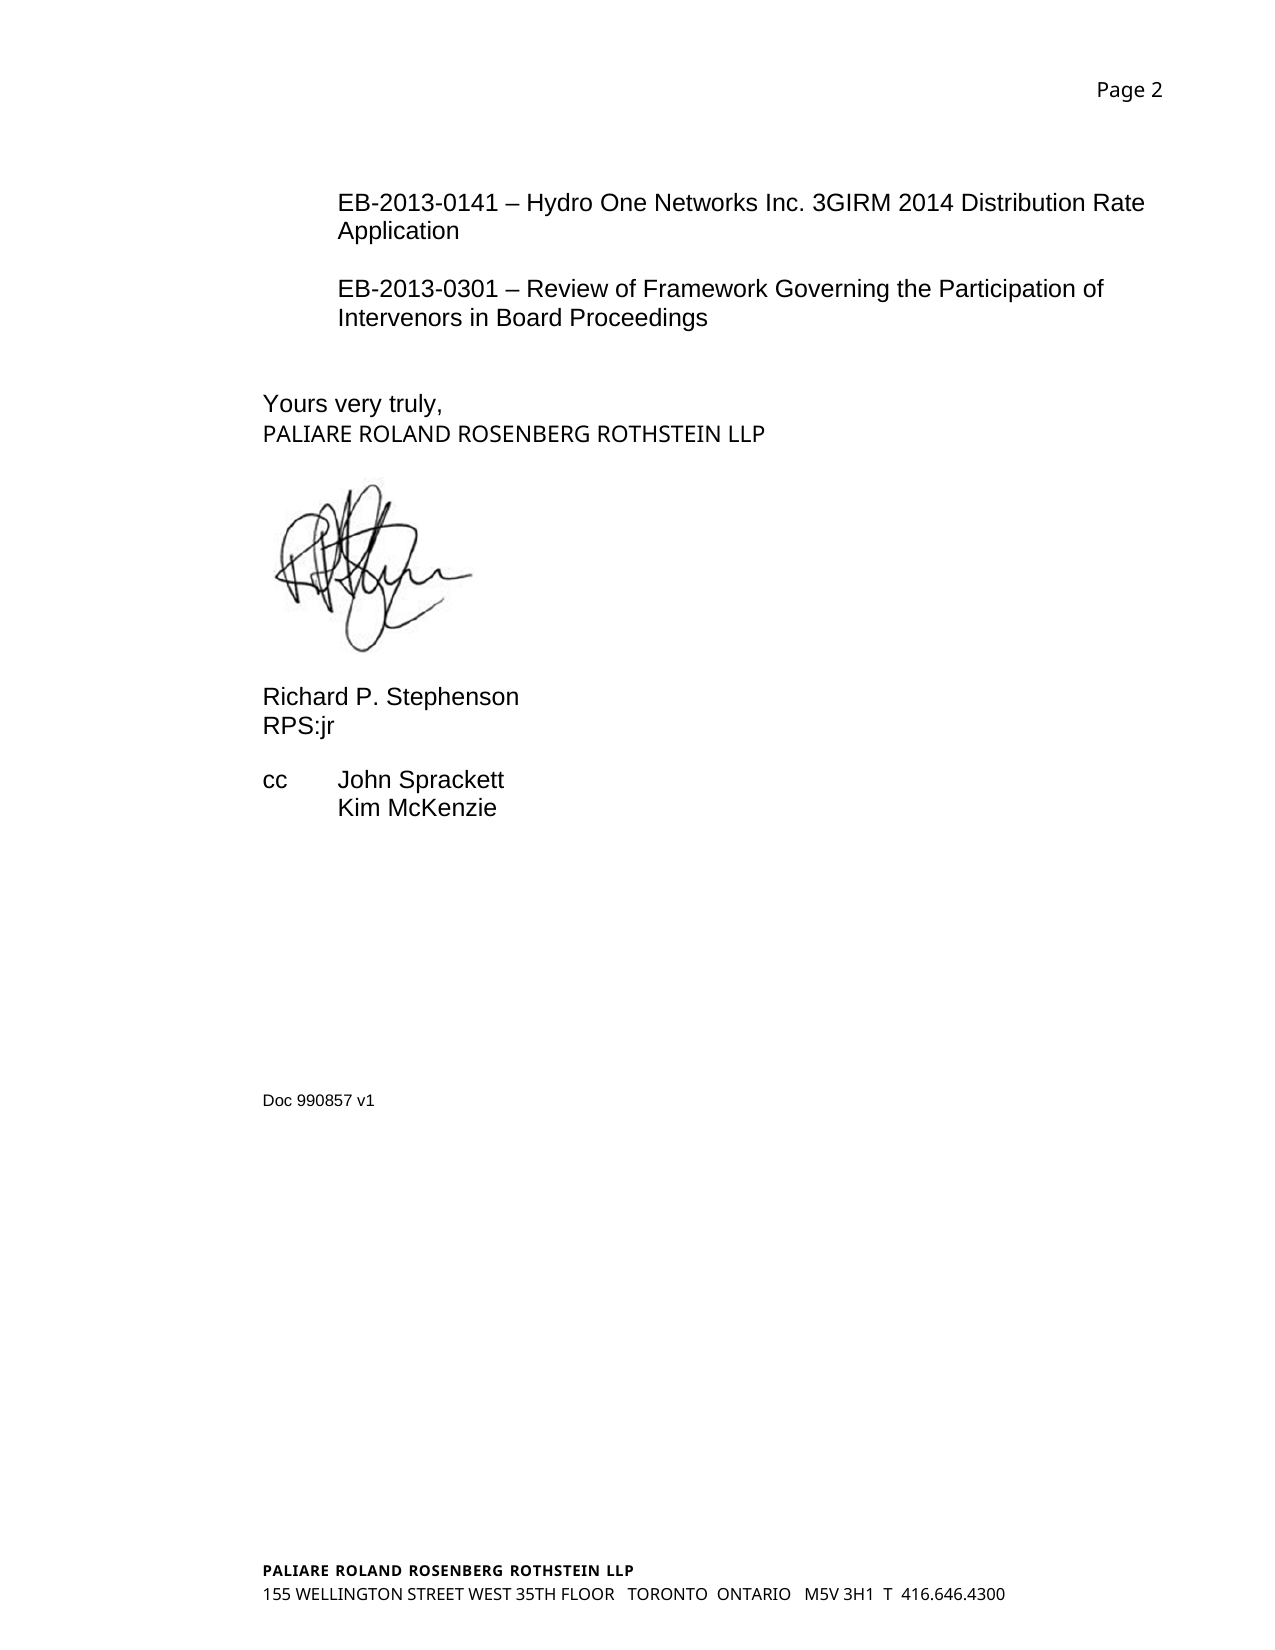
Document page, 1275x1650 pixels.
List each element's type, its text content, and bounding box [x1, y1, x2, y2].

text cc John Sprackett [262, 765, 1162, 793]
text EB-2013-0141 – Hydro One Networks Inc. 3GIRM 2014 Distribution Rate Application [337, 187, 1162, 245]
text Yours very truly, PALIARE ROLAND ROSENBERG ROTHSTEIN LLP Richard P. Stephenson RPS:jr [262, 389, 1162, 740]
text Doc 990857 v1 [262, 1091, 1162, 1110]
picture [262, 477, 483, 654]
text EB-2013-0301 – Review of Framework Governing the Participation of Intervenors in Board Proceedings [337, 274, 1162, 331]
text Kim McKenzie [262, 793, 1162, 822]
